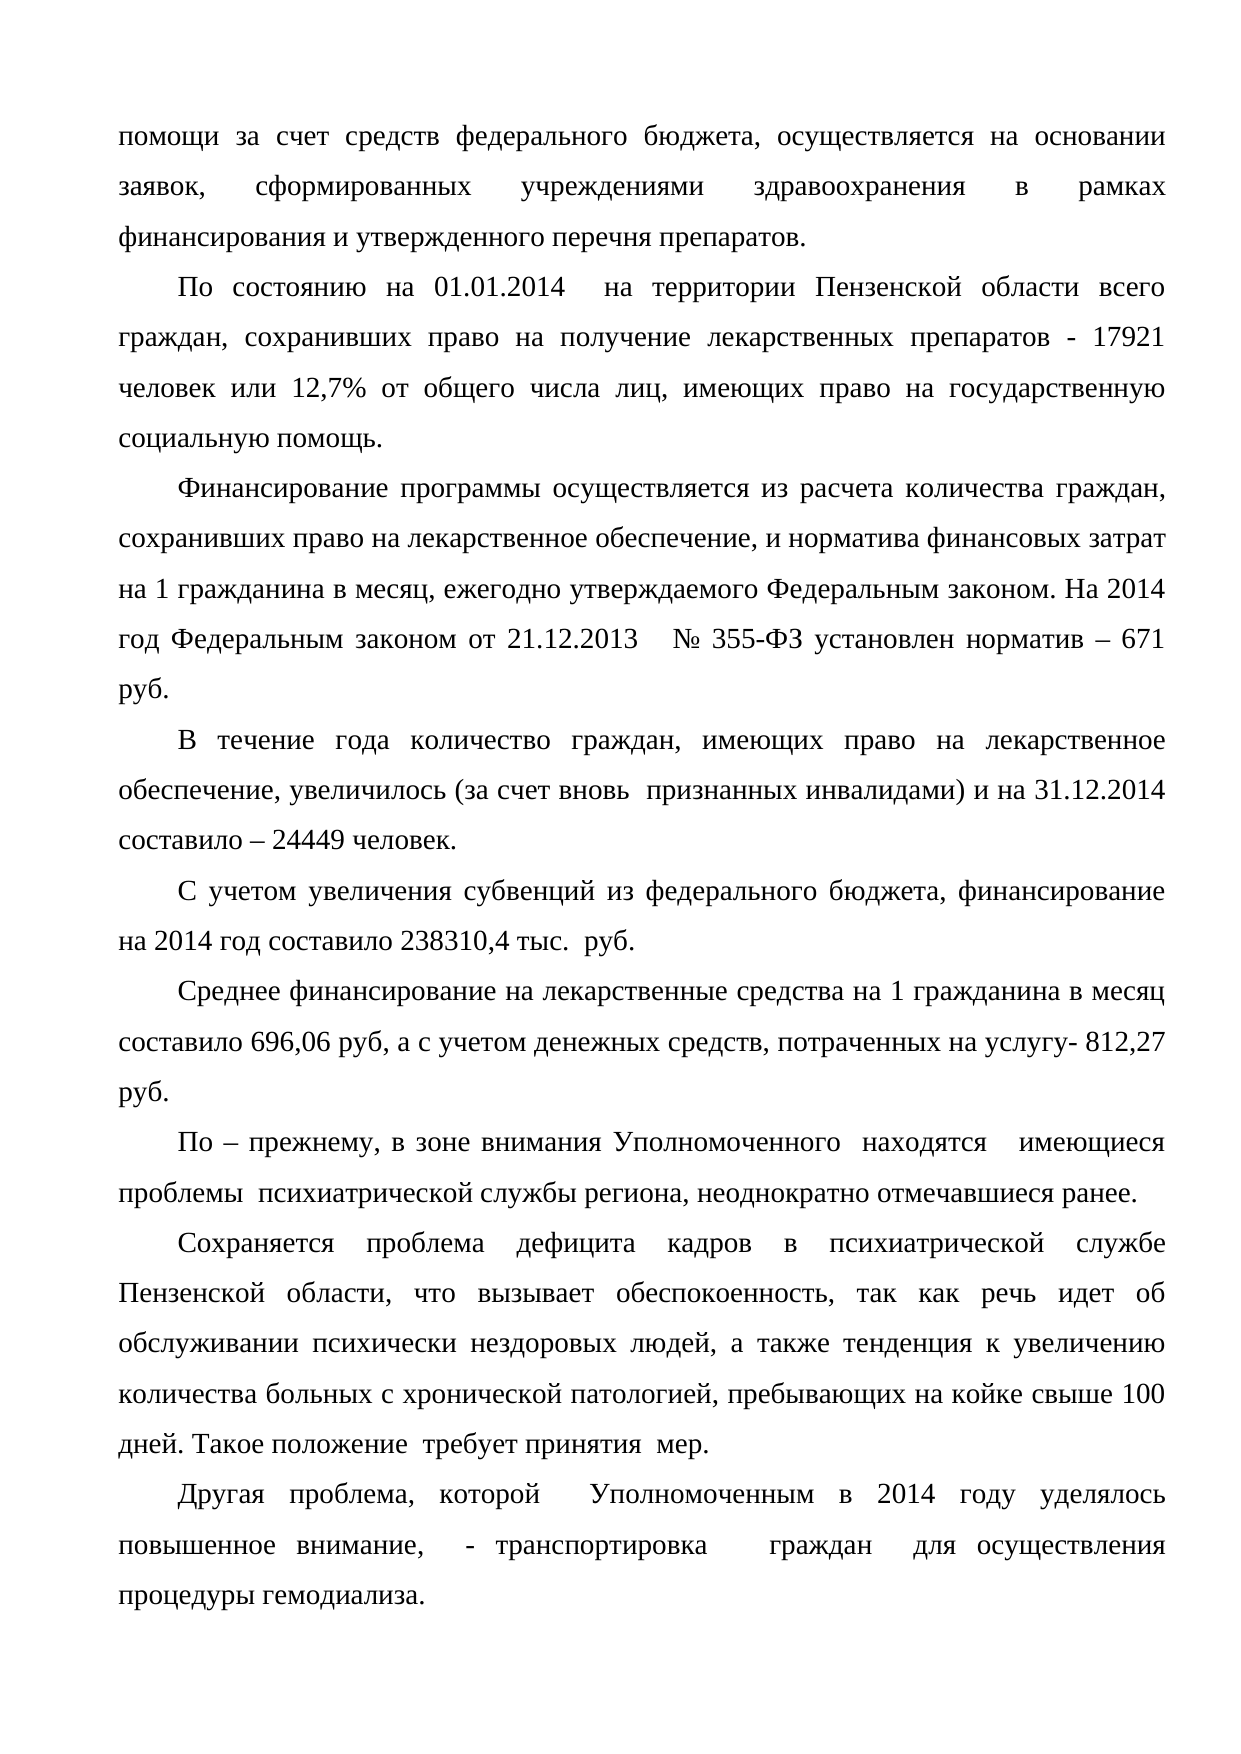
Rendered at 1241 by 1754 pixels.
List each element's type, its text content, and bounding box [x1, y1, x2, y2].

text С учетом увеличения субвенций из федерального бюджета, финансирование на 2014 год составило 238310,4 тыс. руб. [118, 873, 1167, 957]
text По – прежнему, в зоне внимания Уполномоченного находятся имеющиеся проблемы психиатрической службы региона, неоднократно отмечавшиеся ранее. [118, 1124, 1167, 1208]
text Другая проблема, которой Уполномоченным в 2014 году уделялось повышенное внимание, - транспортировка граждан для осуществления процедуры гемодиализа. [118, 1477, 1167, 1611]
text Среднее финансирование на лекарственные средства на 1 гражданина в месяц составило 696,06 руб, а с учетом денежных средств, потраченных на услугу- 812,27 руб. [118, 973, 1167, 1108]
text В течение года количество граждан, имеющих право на лекарственное обеспечение, увеличилось (за счет вновь признанных инвалидами) и на 31.12.2014 составило – 24449 человек. [118, 722, 1167, 856]
text По состоянию на 01.01.2014 на территории Пензенской области всего граждан, сохранивших право на получение лекарственных препаратов - 17921 человек или 12,7% от общего числа лиц, имеющих право на государственную социальную помощь. [118, 269, 1167, 453]
text Финансирование программы осуществляется из расчета количества граждан, сохранивших право на лекарственное обеспечение, и норматива финансовых затрат на 1 гражданина в месяц, ежегодно утверждаемого Федеральным законом. На 2014 год Федеральным законом от 21.12.2013 № 355-ФЗ установлен норматив – 671 руб. [118, 470, 1167, 705]
text Сохраняется проблема дефицита кадров в психиатрической службе Пензенской области, что вызывает обеспокоенность, так как речь идет об обслуживании психически нездоровых людей, а также тенденция к увеличению количества больных с хронической патологией, пребывающих на койке свыше 100 дней. Такое положение требует принятия мер. [118, 1225, 1167, 1460]
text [118, 118, 1167, 252]
